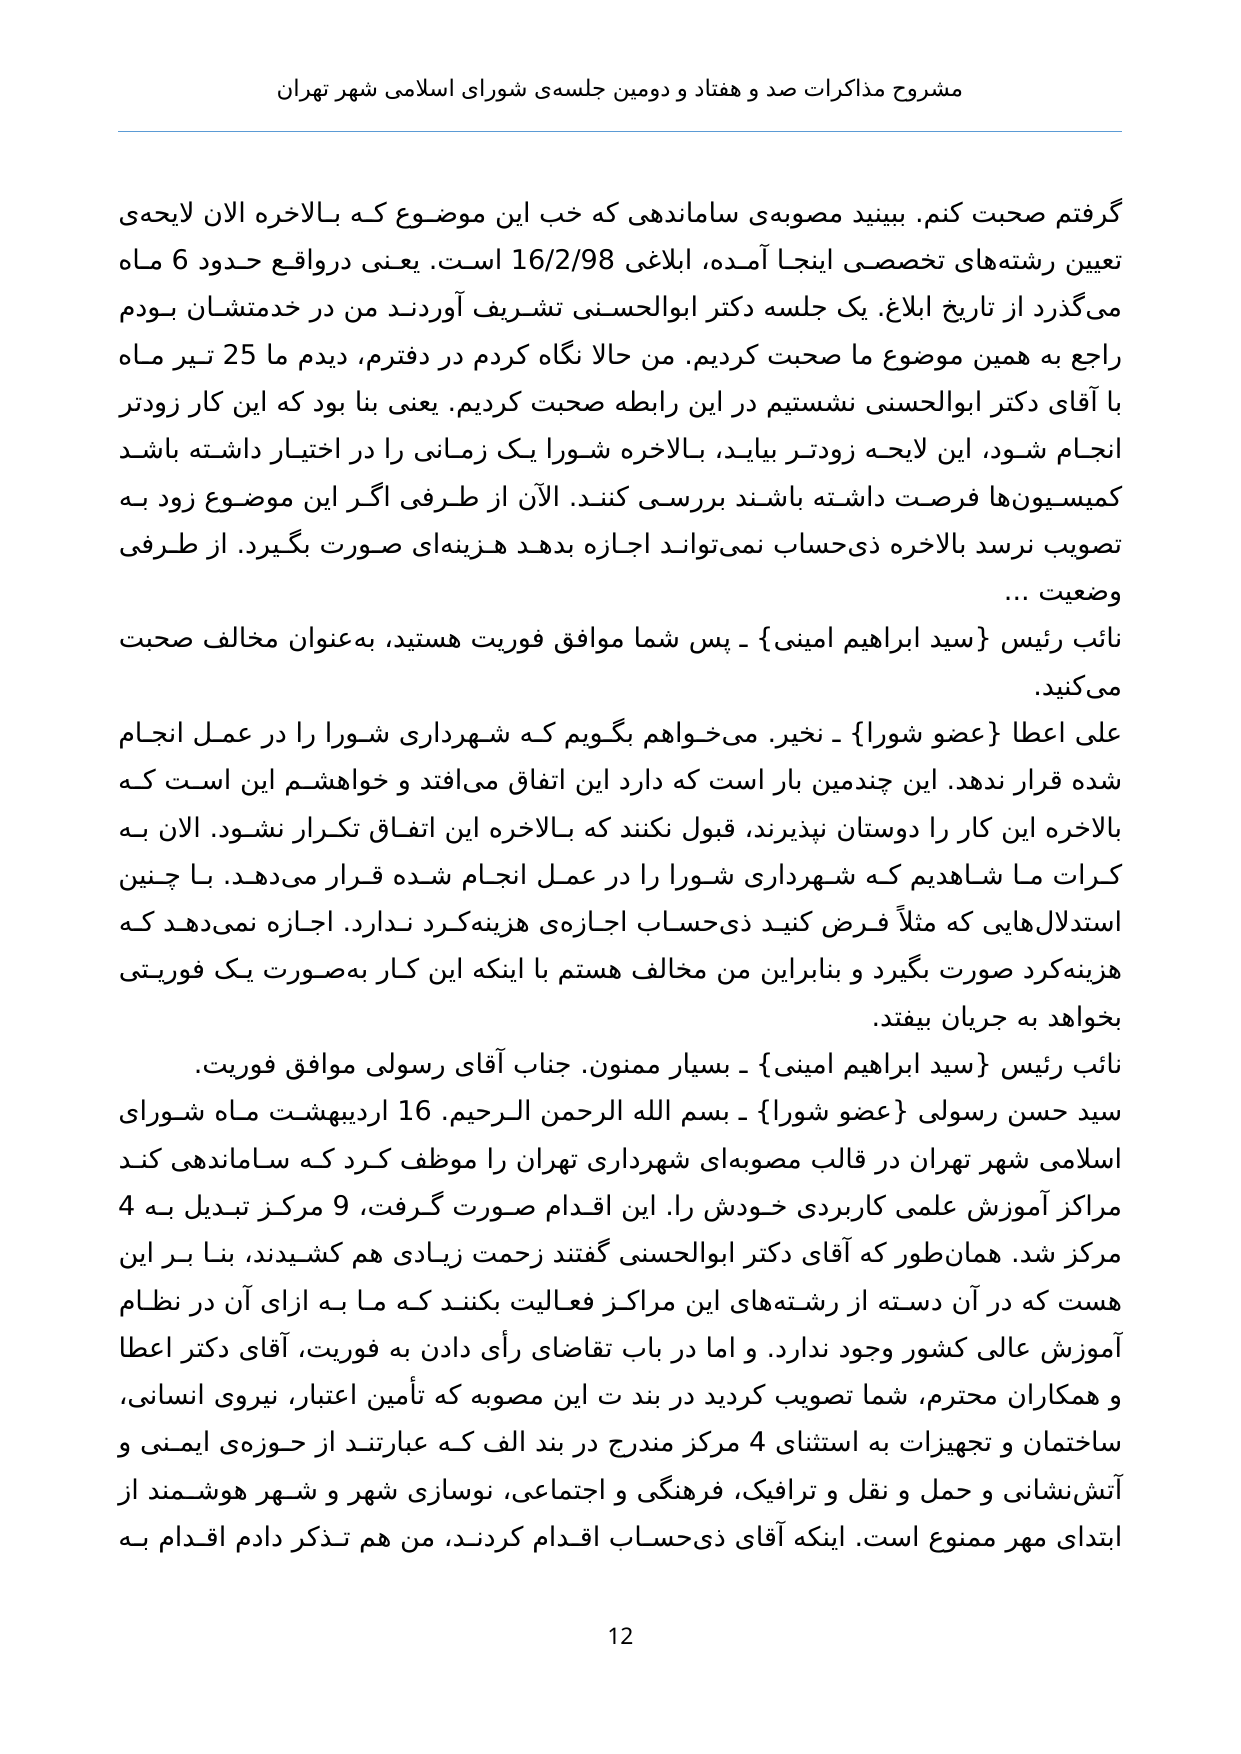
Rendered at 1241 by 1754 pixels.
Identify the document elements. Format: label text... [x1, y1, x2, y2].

text علی اعطا {عضو شورا} ـ نخیر. می‌‌‌خواهم بگویم که شهرداری شورا را در عمل انجام شده قرار ندهد. این چندمین بار است که دارد این اتفاق می‌‌‌افتد و خواهشم این است که بالاخره این کار را دوستان نپذیرند، قبول نکنند که بالاخره این اتفاق تکرار نشود. الان به کرات ما شاهدیم که شهرداری شورا را در عمل انجام شده قرار می‌‌‌دهد. با چنین استدلال‌‌‌هایی که مثلاً فرض کنید ذی‌حساب اجازه‌‌‌ی هزینه‌‌‌کرد ندارد. اجازه نمی‌‌‌دهد که هزینه‌‌‌کرد صورت بگیرد و بنابراین من مخالف هستم با اینکه این کار به‌صورت یک فوریتی بخواهد به جریان بیفتد. [118, 717, 1122, 1033]
text نائب رئیس {سید ابراهیم امینی} ـ پس شما موافق فوریت هستید، به‌عنوان مخالف صحبت می‌‌‌کنید. [118, 623, 1122, 702]
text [118, 1096, 1122, 1553]
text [118, 197, 1122, 607]
text نائب رئیس {سید ابراهیم امینی} ـ بسیار ممنون. جناب آقای رسولی موافق فوریت. [118, 1048, 1122, 1080]
